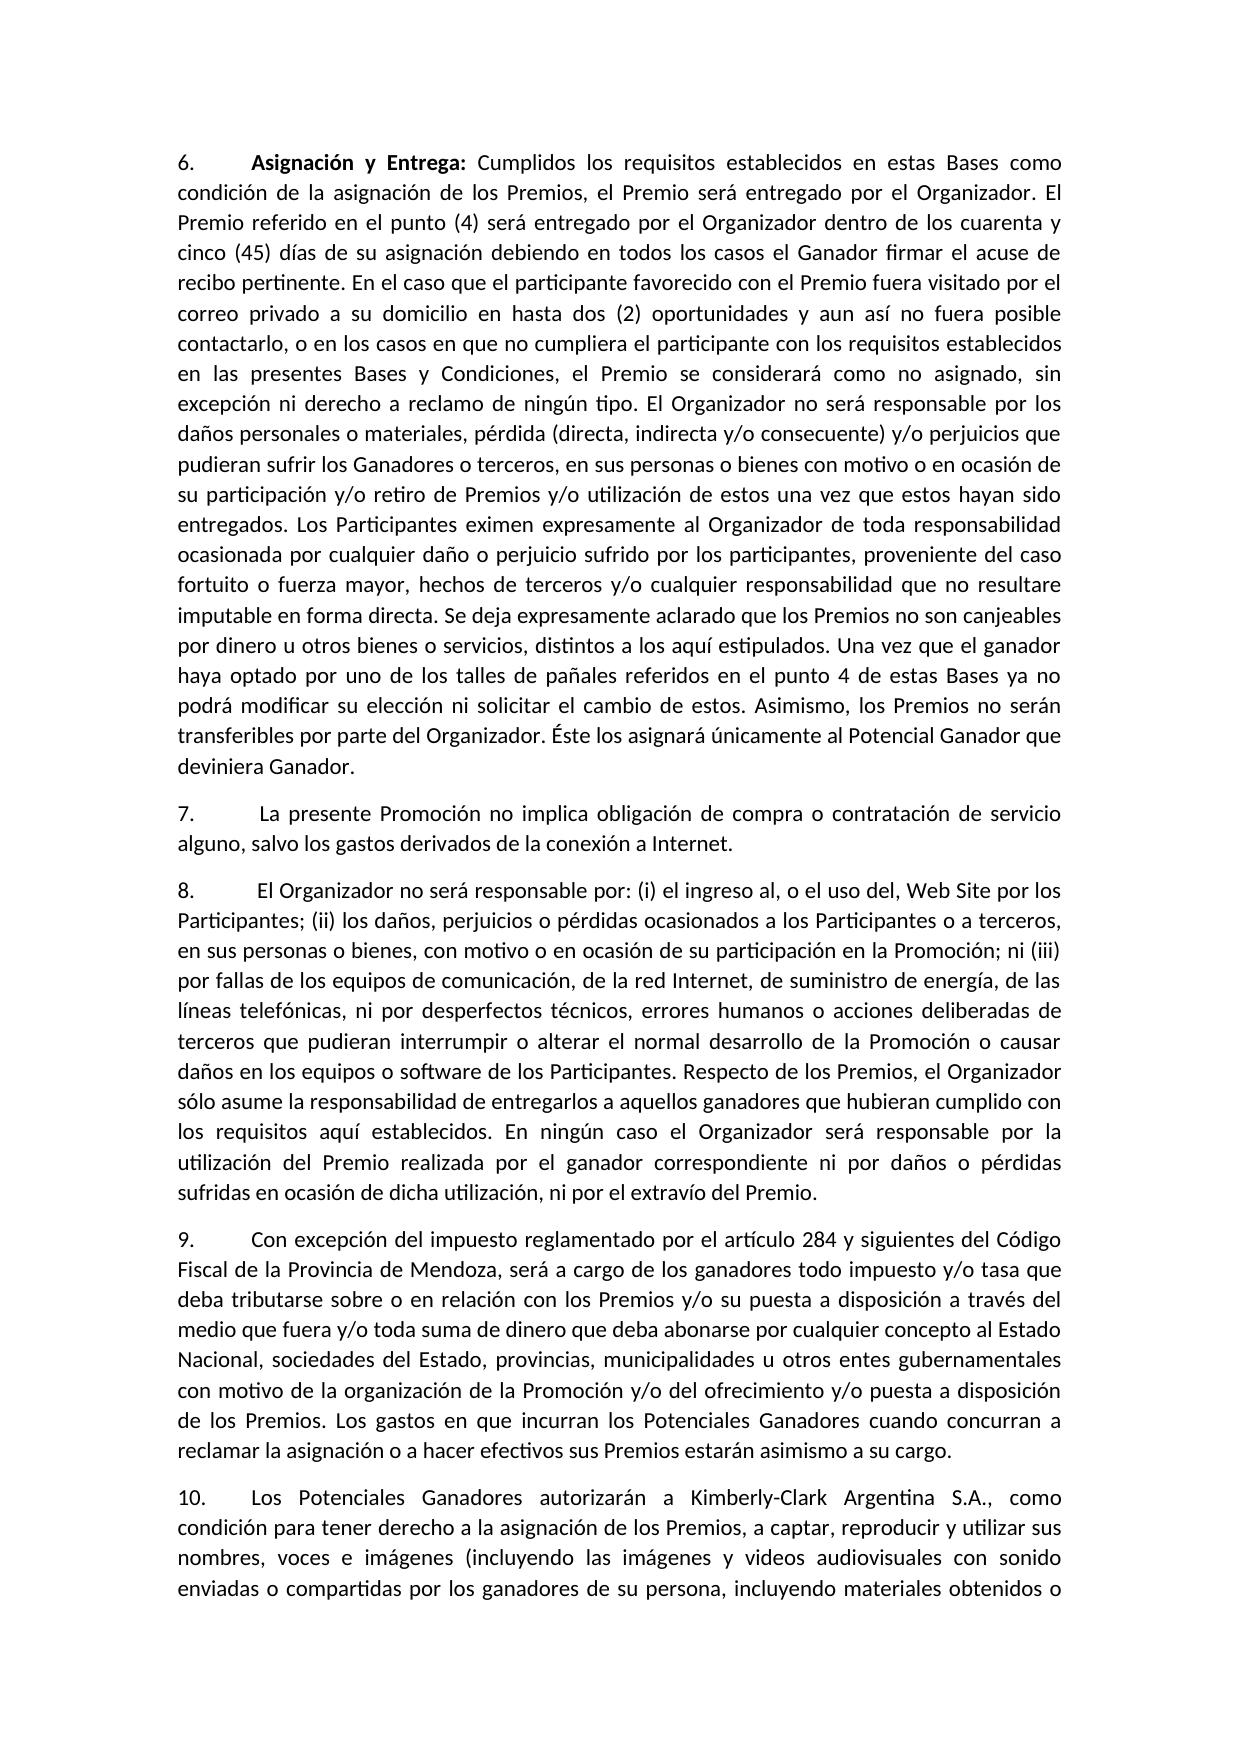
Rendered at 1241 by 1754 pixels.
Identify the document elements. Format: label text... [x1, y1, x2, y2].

text 9. Con excepción del impuesto reglamentado por el artículo 284 y siguientes del Código Fiscal de la Provincia de Mendoza, será a cargo de los ganadores todo impuesto y/o tasa que deba tributarse sobre o en relación con los Premios y/o su puesta a disposición a través del medio que fuera y/o toda suma de dinero que deba abonarse por cualquier concepto al Estado Nacional, sociedades del Estado, provincias, municipalidades u otros entes gubernamentales con motivo de la organización de la Promoción y/o del ofrecimiento y/o puesta a disposición de los Premios. Los gastos en que incurran los Potenciales Ganadores cuando concurran a reclamar la asignación o a hacer efectivos sus Premios estarán asimismo a su cargo. [177, 1225, 1063, 1464]
text 6. Asignación y Entrega: Cumplidos los requisitos establecidos en estas Bases como condición de la asignación de los Premios, el Premio será entregado por el Organizador. El Premio referido en el punto (4) será entregado por el Organizador dentro de los cuarenta y cinco (45) días de su asignación debiendo en todos los casos el Ganador firmar el acuse de recibo pertinente. En el caso que el participante favorecido con el Premio fuera visitado por el correo privado a su domicilio en hasta dos (2) oportunidades y aun así no fuera posible contactarlo, o en los casos en que no cumpliera el participante con los requisitos establecidos en las presentes Bases y Condiciones, el Premio se considerará como no asignado, sin excepción ni derecho a reclamo de ningún tipo. El Organizador no será responsable por los daños personales o materiales, pérdida (directa, indirecta y/o consecuente) y/o perjuicios que pudieran sufrir los Ganadores o terceros, en sus personas o bienes con motivo o en ocasión de su participación y/o retiro de Premios y/o utilización de estos una vez que estos hayan sido entregados. Los Participantes eximen expresamente al Organizador de toda responsabilidad ocasionada por cualquier daño o perjuicio sufrido por los participantes, proveniente del caso fortuito o fuerza mayor, hechos de terceros y/o cualquier responsabilidad que no resultare imputable en forma directa. Se deja expresamente aclarado que los Premios no son canjeables por dinero u otros bienes o servicios, distintos a los aquí estipulados. Una vez que el ganador haya optado por uno de los talles de pañales referidos en el punto 4 de estas Bases ya no podrá modificar su elección ni solicitar el cambio de estos. Asimismo, los Premios no serán transferibles por parte del Organizador. Éste los asignará únicamente al Potencial Ganador que deviniera Ganador. [177, 148, 1063, 780]
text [177, 1483, 1063, 1602]
text 7. La presente Promoción no implica obligación de compra o contratación de servicio alguno, salvo los gastos derivados de la conexión a Internet. [177, 799, 1063, 857]
text 8. El Organizador no será responsable por: (i) el ingreso al, o el uso del, Web Site por los Participantes; (ii) los daños, perjuicios o pérdidas ocasionados a los Participantes o a terceros, en sus personas o bienes, con motivo o en ocasión de su participación en la Promoción; ni (iii) por fallas de los equipos de comunicación, de la red Internet, de suministro de energía, de las líneas telefónicas, ni por desperfectos técnicos, errores humanos o acciones deliberadas de terceros que pudieran interrumpir o alterar el normal desarrollo de la Promoción o causar daños en los equipos o software de los Participantes. Respecto de los Premios, el Organizador sólo asume la responsabilidad de entregarlos a aquellos ganadores que hubieran cumplido con los requisitos aquí establecidos. En ningún caso el Organizador será responsable por la utilización del Premio realizada por el ganador correspondiente ni por daños o pérdidas sufridas en ocasión de dicha utilización, ni por el extravío del Premio. [177, 876, 1063, 1206]
